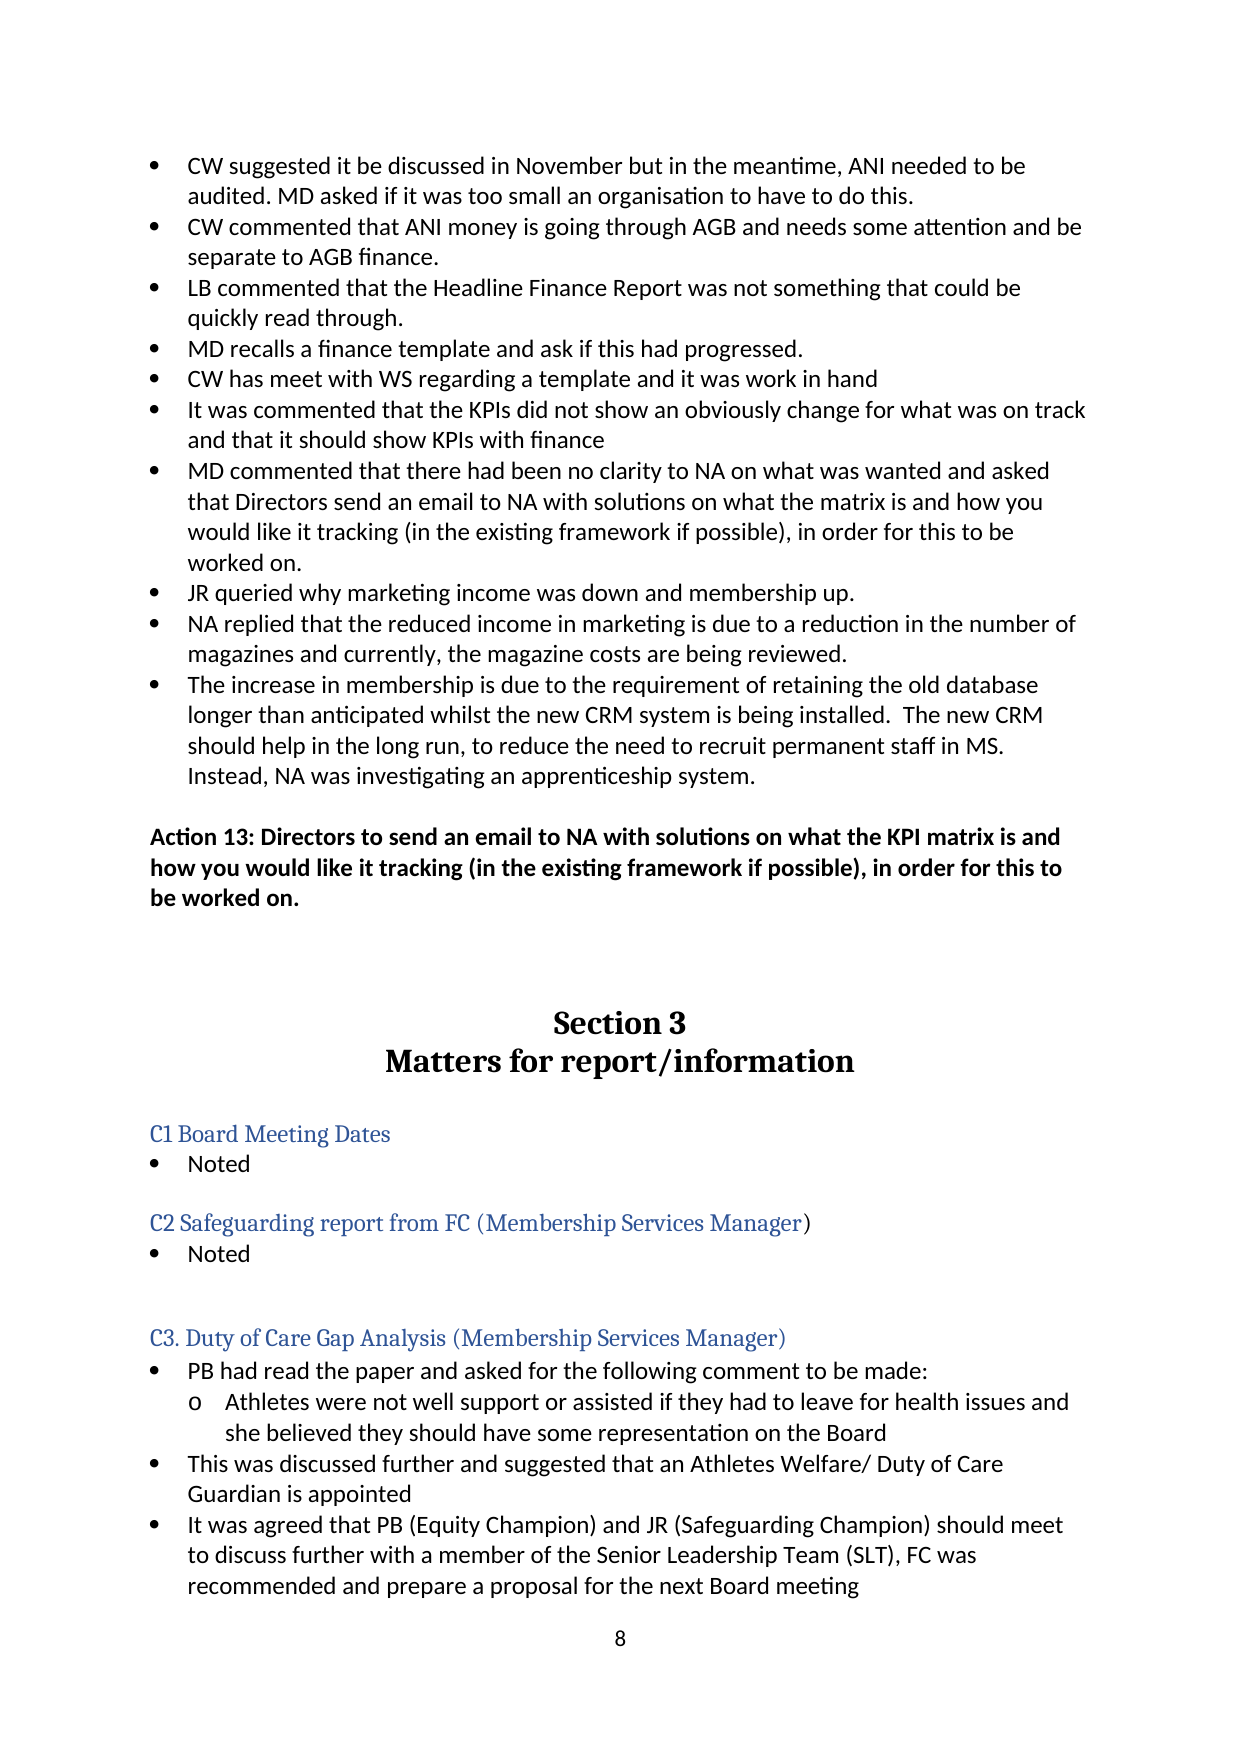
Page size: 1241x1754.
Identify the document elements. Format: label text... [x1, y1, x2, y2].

list LB commented that the Headline Finance Report was not something that could be quickly read through. [150, 272, 1090, 333]
list CW suggested it be discussed in November but in the meantime, ANI needed to be audited. MD asked if it was too small an organisation to have to do this. [150, 150, 1090, 211]
subtitle C3. Duty of Care Gap Analysis (Membership Services Manager) [150, 1324, 1090, 1353]
list CW commented that ANI money is going through AGB and needs some attention and be separate to AGB finance. [150, 211, 1090, 272]
text C1 Board Meeting Dates [150, 1119, 1090, 1148]
list Noted [150, 1238, 1090, 1269]
list It was commented that the KPIs did not show an obviously change for what was on track and that it should show KPIs with finance [150, 394, 1090, 455]
list CW has meet with WS regarding a template and it was work in hand [150, 364, 1090, 394]
text C2 Safeguarding report from FC (Membership Services Manager) [150, 1209, 1090, 1238]
list PB had read the paper and asked for the following comment to be made: [150, 1355, 1090, 1386]
text Section 3 [150, 1004, 1090, 1043]
list This was discussed further and suggested that an Athletes Welfare/ Duty of Care Guardian is appointed [150, 1448, 1090, 1509]
list Noted [150, 1148, 1090, 1179]
list JR queried why marketing income was down and membership up. [150, 577, 1090, 608]
list MD commented that there had been no clarity to NA on what was wanted and asked that Directors send an email to NA with solutions on what the matrix is and how you would like it tracking (in the existing framework if possible), in order for this to be worked on. [150, 455, 1090, 577]
list It was agreed that PB (Equity Champion) and JR (Safeguarding Champion) should meet to discuss further with a member of the Senior Leadership Team (SLT), FC was recommended and prepare a proposal for the next Board meeting [150, 1509, 1090, 1601]
list NA replied that the reduced income in marketing is due to a reduction in the number of magazines and currently, the magazine costs are being reviewed. [150, 608, 1090, 669]
list The increase in membership is due to the requirement of retaining the old database longer than anticipated whilst the new CRM system is being installed. The new CRM should help in the long run, to reduce the need to recruit permanent staff in MS. Instead, NA was investigating an apprenticeship system. [150, 669, 1090, 791]
text Action 13: Directors to send an email to NA with solutions on what the KPI matrix is and how you would like it tracking (in the existing framework if possible), in order for this to be worked on. [150, 821, 1090, 913]
list MD recalls a finance template and ask if this had progressed. [150, 333, 1090, 364]
text Matters for report/information [150, 1043, 1090, 1081]
list Athletes were not well support or assisted if they had to leave for health issues and she believed they should have some representation on the Board [187, 1386, 1090, 1448]
